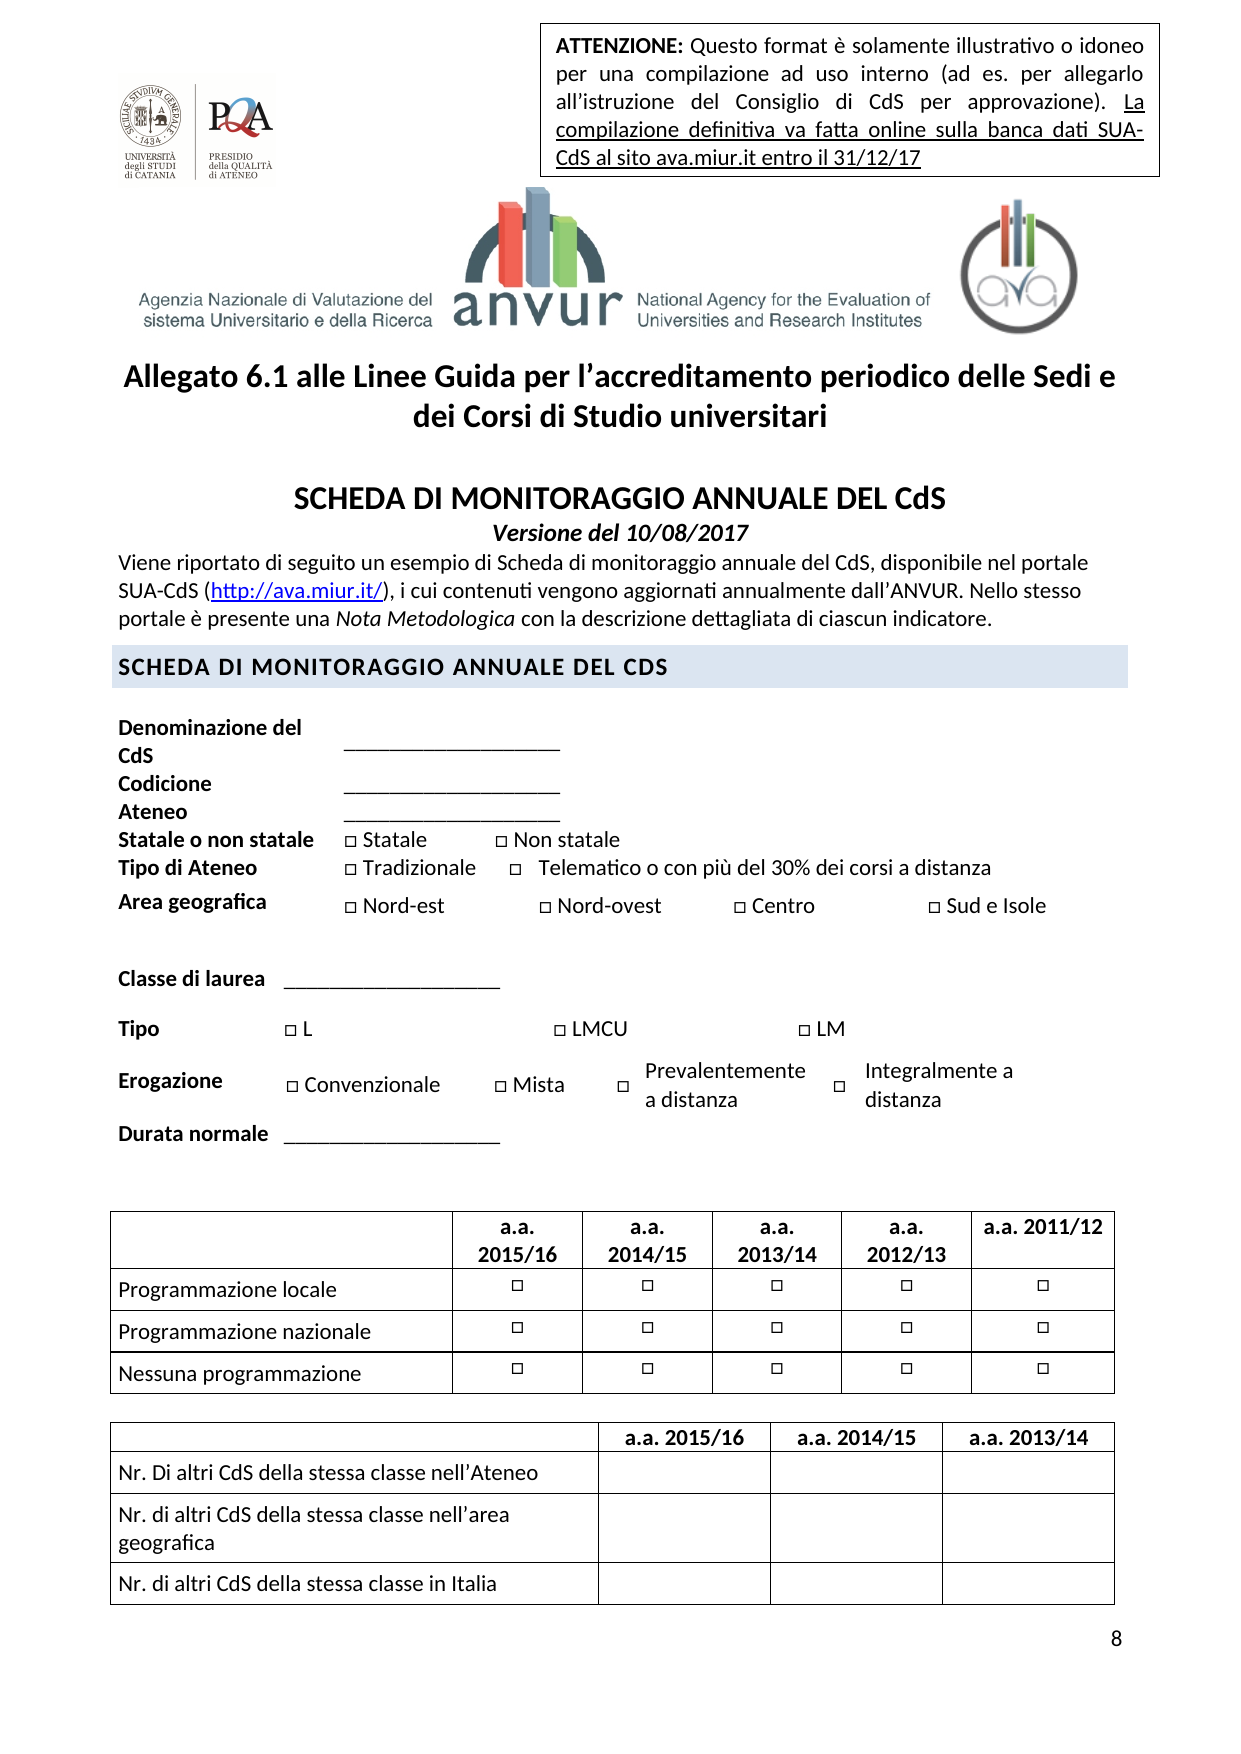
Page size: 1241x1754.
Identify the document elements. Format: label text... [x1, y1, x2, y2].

table_cell [599, 1494, 770, 1562]
table_cell □ [825, 1057, 857, 1113]
table_cell Codicione [111, 769, 336, 797]
table_header a.a. 2013/14 [713, 1212, 841, 1268]
table_cell □ Mista [450, 1057, 609, 1113]
table_cell □ [453, 1269, 582, 1310]
table_cell □ [972, 1269, 1114, 1310]
table_cell □ [453, 1353, 582, 1393]
table_cell Nr. Di altri CdS della stessa classe nell’Ateneo [111, 1452, 598, 1493]
table_cell □ [972, 1353, 1114, 1393]
text Scheda di monitoraggio Annuale del CdS [118, 651, 1122, 681]
table_cell □ [583, 1353, 712, 1393]
table_cell □ [453, 1311, 582, 1351]
table_cell □ LMCU [546, 1008, 790, 1057]
table_cell ___________________ [276, 1113, 1034, 1162]
table_cell □ [583, 1311, 712, 1351]
table_cell □ [842, 1269, 971, 1310]
table_cell Tipo [111, 1008, 276, 1057]
table_cell [943, 1563, 1114, 1604]
table_cell [943, 1452, 1114, 1493]
table_header ___________________ [276, 958, 1034, 1007]
table_header a.a. 2014/15 [771, 1423, 942, 1451]
picture [118, 73, 1102, 355]
text Allegato 6.1 alle Linee Guida per l’accreditamento periodico delle Sedi e dei Corsi di Studio universitari [118, 355, 1122, 436]
table_cell □ Statale [336, 825, 487, 853]
text SCHEDA DI MONITORAGGIO ANNUALE DEL CdS [118, 477, 1122, 518]
table_cell □ [842, 1353, 971, 1393]
table_header [111, 1423, 598, 1451]
table_cell [771, 1452, 942, 1493]
table_cell □ [713, 1311, 841, 1351]
table_cell □ [972, 1311, 1114, 1351]
table_cell □ Tradizionale [336, 853, 501, 881]
table_cell □ [713, 1353, 841, 1393]
table_cell Tipo di Ateneo [111, 853, 336, 881]
table_cell □ [501, 853, 531, 881]
table_cell [599, 1563, 770, 1604]
table_cell □ Centro [726, 881, 920, 930]
table_header a.a. 2012/13 [842, 1212, 971, 1268]
table_cell Telematico o con più del 30% dei corsi a distanza [531, 853, 1115, 881]
table_cell Ateneo [111, 797, 336, 825]
table_cell □ [609, 1057, 638, 1113]
table_cell □ Nord-ovest [531, 881, 726, 930]
text Viene riportato di seguito un esempio di Scheda di monitoraggio annuale del CdS, disponibile nel portale SUA-CdS (http://ava.miur.it/), i cui contenuti vengono aggiornati annualmente dall’ANVUR. Nello stesso portale è presente una Nota Metodologica con la descrizione dettagliata di ciascun indicatore. [118, 548, 1122, 632]
table_cell Erogazione [111, 1057, 276, 1113]
table_cell [771, 1563, 942, 1604]
table_cell Nessuna programmazione [111, 1353, 452, 1393]
table_header Denominazione del CdS [111, 713, 336, 769]
table_cell [943, 1494, 1114, 1562]
table_cell Integralmente a distanza [858, 1057, 1034, 1113]
table_cell Durata normale [111, 1113, 276, 1162]
table_cell □ Sud e Isole [920, 881, 1115, 930]
table_cell Area geografica [111, 881, 336, 930]
table_cell □ Non statale [487, 825, 1115, 853]
table_cell Programmazione locale [111, 1269, 452, 1310]
table_cell Nr. di altri CdS della stessa classe nell’area geografica [111, 1494, 598, 1562]
table_cell ___________________ [336, 797, 1115, 825]
table_cell Programmazione nazionale [111, 1311, 452, 1351]
table_header Classe di laurea [111, 958, 276, 1007]
table_cell □ [842, 1311, 971, 1351]
table_cell □ LM [790, 1008, 1034, 1057]
table_cell □ Convenzionale [276, 1057, 449, 1113]
table_cell □ L [276, 1008, 546, 1057]
table_cell □ [713, 1269, 841, 1310]
table_cell Prevalentemente a distanza [638, 1057, 825, 1113]
table_header ___________________ [336, 713, 1115, 769]
table_header a.a. 2015/16 [453, 1212, 582, 1268]
table_cell Statale o non statale [111, 825, 336, 853]
table_cell □ [583, 1269, 712, 1310]
table_cell [771, 1494, 942, 1562]
text Versione del 10/08/2017 [118, 518, 1122, 548]
table_cell Nr. di altri CdS della stessa classe in Italia [111, 1563, 598, 1604]
table_header [111, 1212, 452, 1268]
table_header a.a. 2011/12 [972, 1212, 1114, 1268]
table_cell □ Nord-est [336, 881, 531, 930]
table_header a.a. 2015/16 [599, 1423, 770, 1451]
table_header a.a. 2013/14 [943, 1423, 1114, 1451]
table_header a.a. 2014/15 [583, 1212, 712, 1268]
table_cell ___________________ [336, 769, 1115, 797]
table_cell [599, 1452, 770, 1493]
